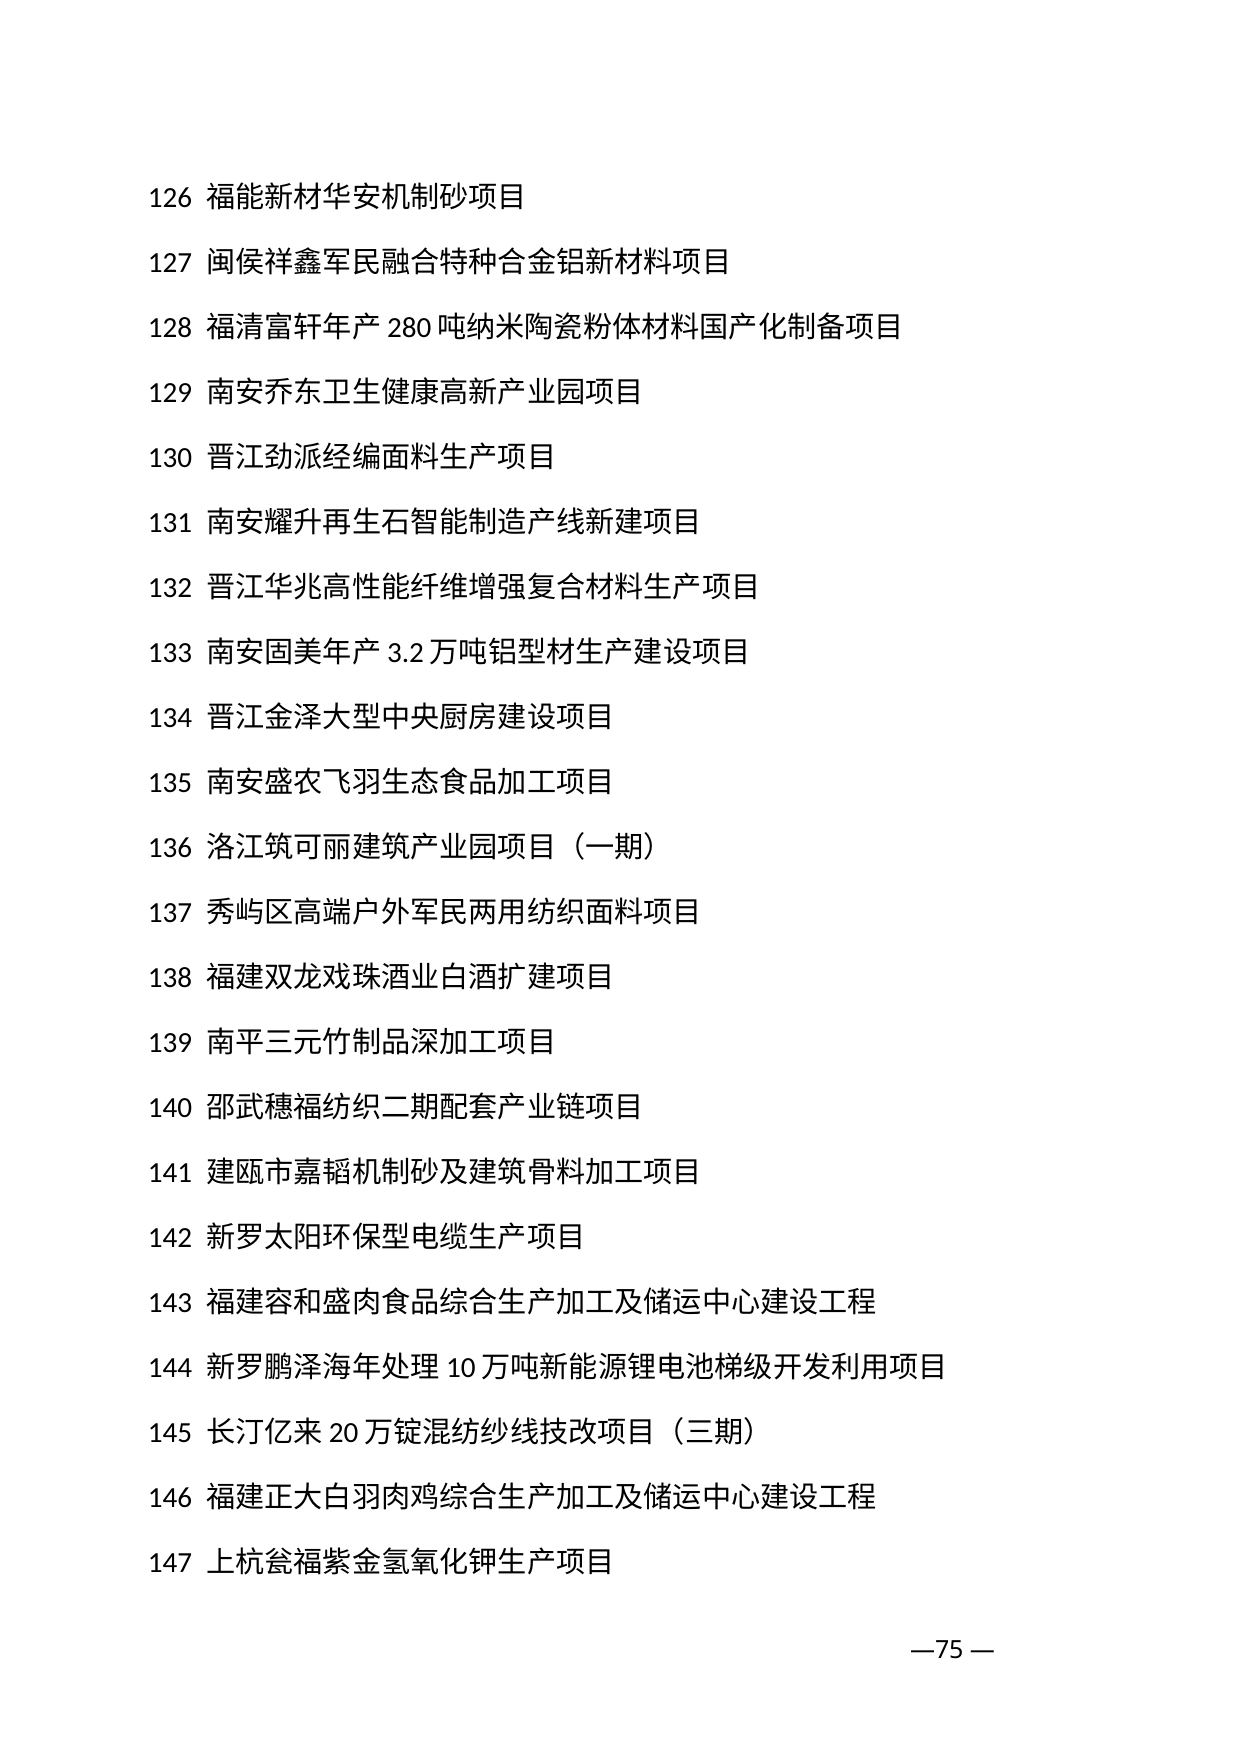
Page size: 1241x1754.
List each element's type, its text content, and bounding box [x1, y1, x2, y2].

text 146 福建正大白羽肉鸡综合生产加工及储运中心建设工程 [148, 1462, 1093, 1527]
text 145 长汀亿来20万锭混纺纱线技改项目（三期） [148, 1397, 1093, 1462]
text 132 晋江华兆高性能纤维增强复合材料生产项目 [148, 552, 1093, 617]
text 136 洛江筑可丽建筑产业园项目（一期） [148, 812, 1093, 877]
text 138 福建双龙戏珠酒业白酒扩建项目 [148, 942, 1093, 1007]
text 143 福建容和盛肉食品综合生产加工及储运中心建设工程 [148, 1267, 1093, 1332]
text 134 晋江金泽大型中央厨房建设项目 [148, 682, 1093, 747]
text 144 新罗鹏泽海年处理 10万吨新能源锂电池梯级开发利用项目 [148, 1332, 1093, 1397]
text 141 建瓯市嘉韬机制砂及建筑骨料加工项目 [148, 1137, 1093, 1202]
text 127 闽侯祥鑫军民融合特种合金铝新材料项目 [148, 227, 1093, 292]
text 131 南安耀升再生石智能制造产线新建项目 [148, 487, 1093, 552]
text 142 新罗太阳环保型电缆生产项目 [148, 1202, 1093, 1267]
text 137 秀屿区高端户外军民两用纺织面料项目 [148, 877, 1093, 942]
text 140 邵武穗福纺织二期配套产业链项目 [148, 1072, 1093, 1137]
text 126 福能新材华安机制砂项目 [148, 162, 1093, 227]
text 128 福清富轩年产280吨纳米陶瓷粉体材料国产化制备项目 [148, 292, 1093, 357]
text 129 南安乔东卫生健康高新产业园项目 [148, 357, 1093, 422]
text 130 晋江劲派经编面料生产项目 [148, 422, 1093, 487]
text 133 南安固美年产3.2万吨铝型材生产建设项目 [148, 617, 1093, 682]
text 147 上杭瓮福紫金氢氧化钾生产项目 [148, 1527, 1093, 1592]
text 135 南安盛农飞羽生态食品加工项目 [148, 747, 1093, 812]
text 139 南平三元竹制品深加工项目 [148, 1007, 1093, 1072]
